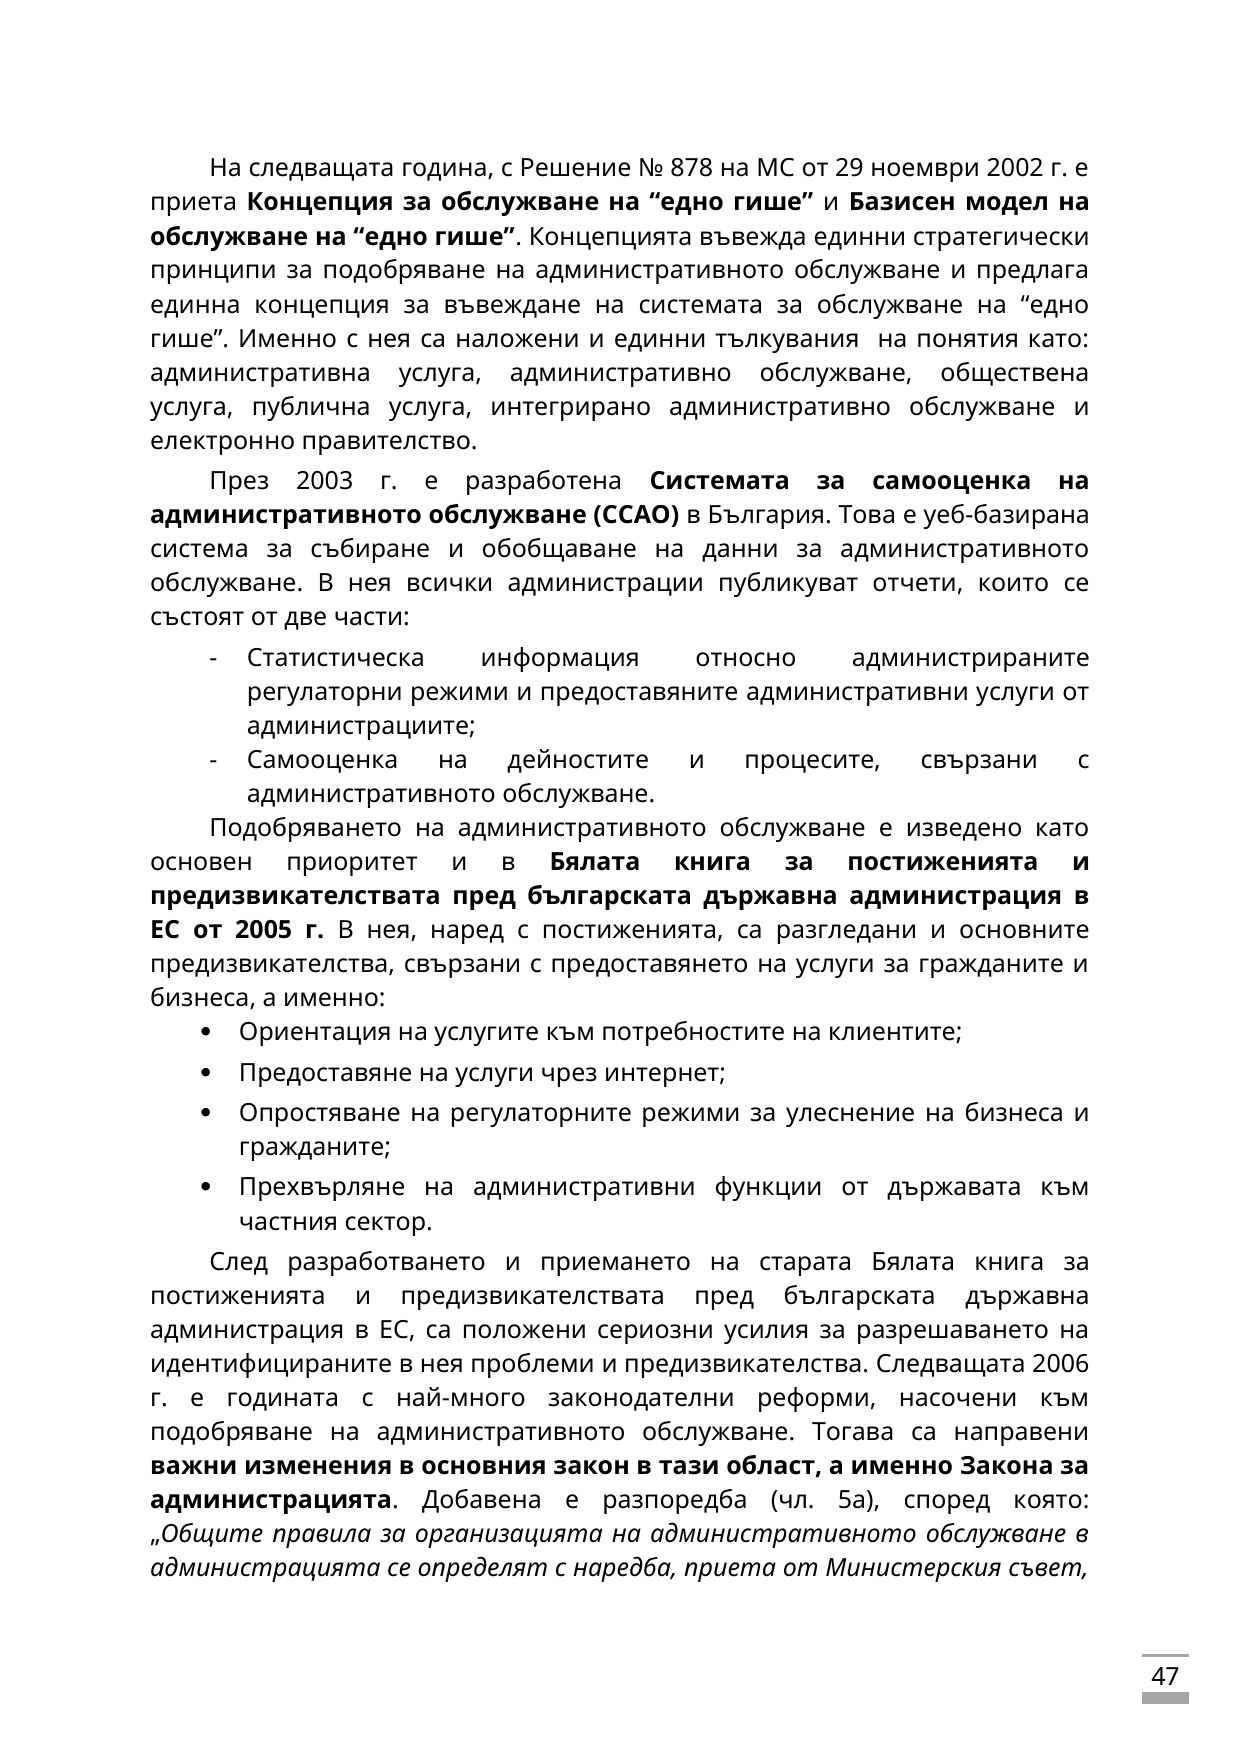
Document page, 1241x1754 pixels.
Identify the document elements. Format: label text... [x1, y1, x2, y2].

list Самооценка на дейностите и процесите, свързани с административното обслужване. [209, 742, 1090, 810]
list Опростяване на регулаторните режими за улеснение на бизнеса и гражданите; [201, 1095, 1090, 1163]
list Предоставяне на услуги чрез интернет; [201, 1054, 1090, 1088]
list Прехвърляне на административни функции от държавата към частния сектор. [201, 1169, 1090, 1237]
list Ориентация на услугите към потребностите на клиентите; [201, 1014, 1090, 1048]
text На следващата година, с Решение № 878 на МС от 29 ноември 2002 г. е приета Концепция за обслужване на “едно гише” и Базисен модел на обслужване на “едно гише”. Концепцията въвежда единни стратегически принципи за подобряване на административното обслужване и предлага единна концепция за въвеждане на системата за обслужване на “едно гише”. Именно с нея са наложени и единни тълкувания на понятия като: административна услуга, административно обслужване, обществена услуга, публична услуга, интегрирано административно обслужване и електронно правителство. [150, 150, 1090, 457]
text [150, 1243, 1090, 1584]
text През 2003 г. е разработена Системата за самооценка на административното обслужване (ССАО) в България. Това е уеб-базирана система за събиране и обобщаване на данни за административното обслужване. В нея всички администрации публикуват отчети, които се състоят от две части: [150, 463, 1090, 633]
text Подобряването на административното обслужване е изведено като основен приоритет и в Бялата книга за постиженията и предизвикателствата пред българската държавна администрация в ЕС от 2005 г. В нея, наред с постиженията, са разгледани и основните предизвикателства, свързани с предоставянето на услуги за гражданите и бизнеса, а именно: [150, 810, 1090, 1014]
list Статистическа информация относно администрираните регулаторни режими и предоставяните административни услуги от администрациите; [209, 639, 1090, 742]
